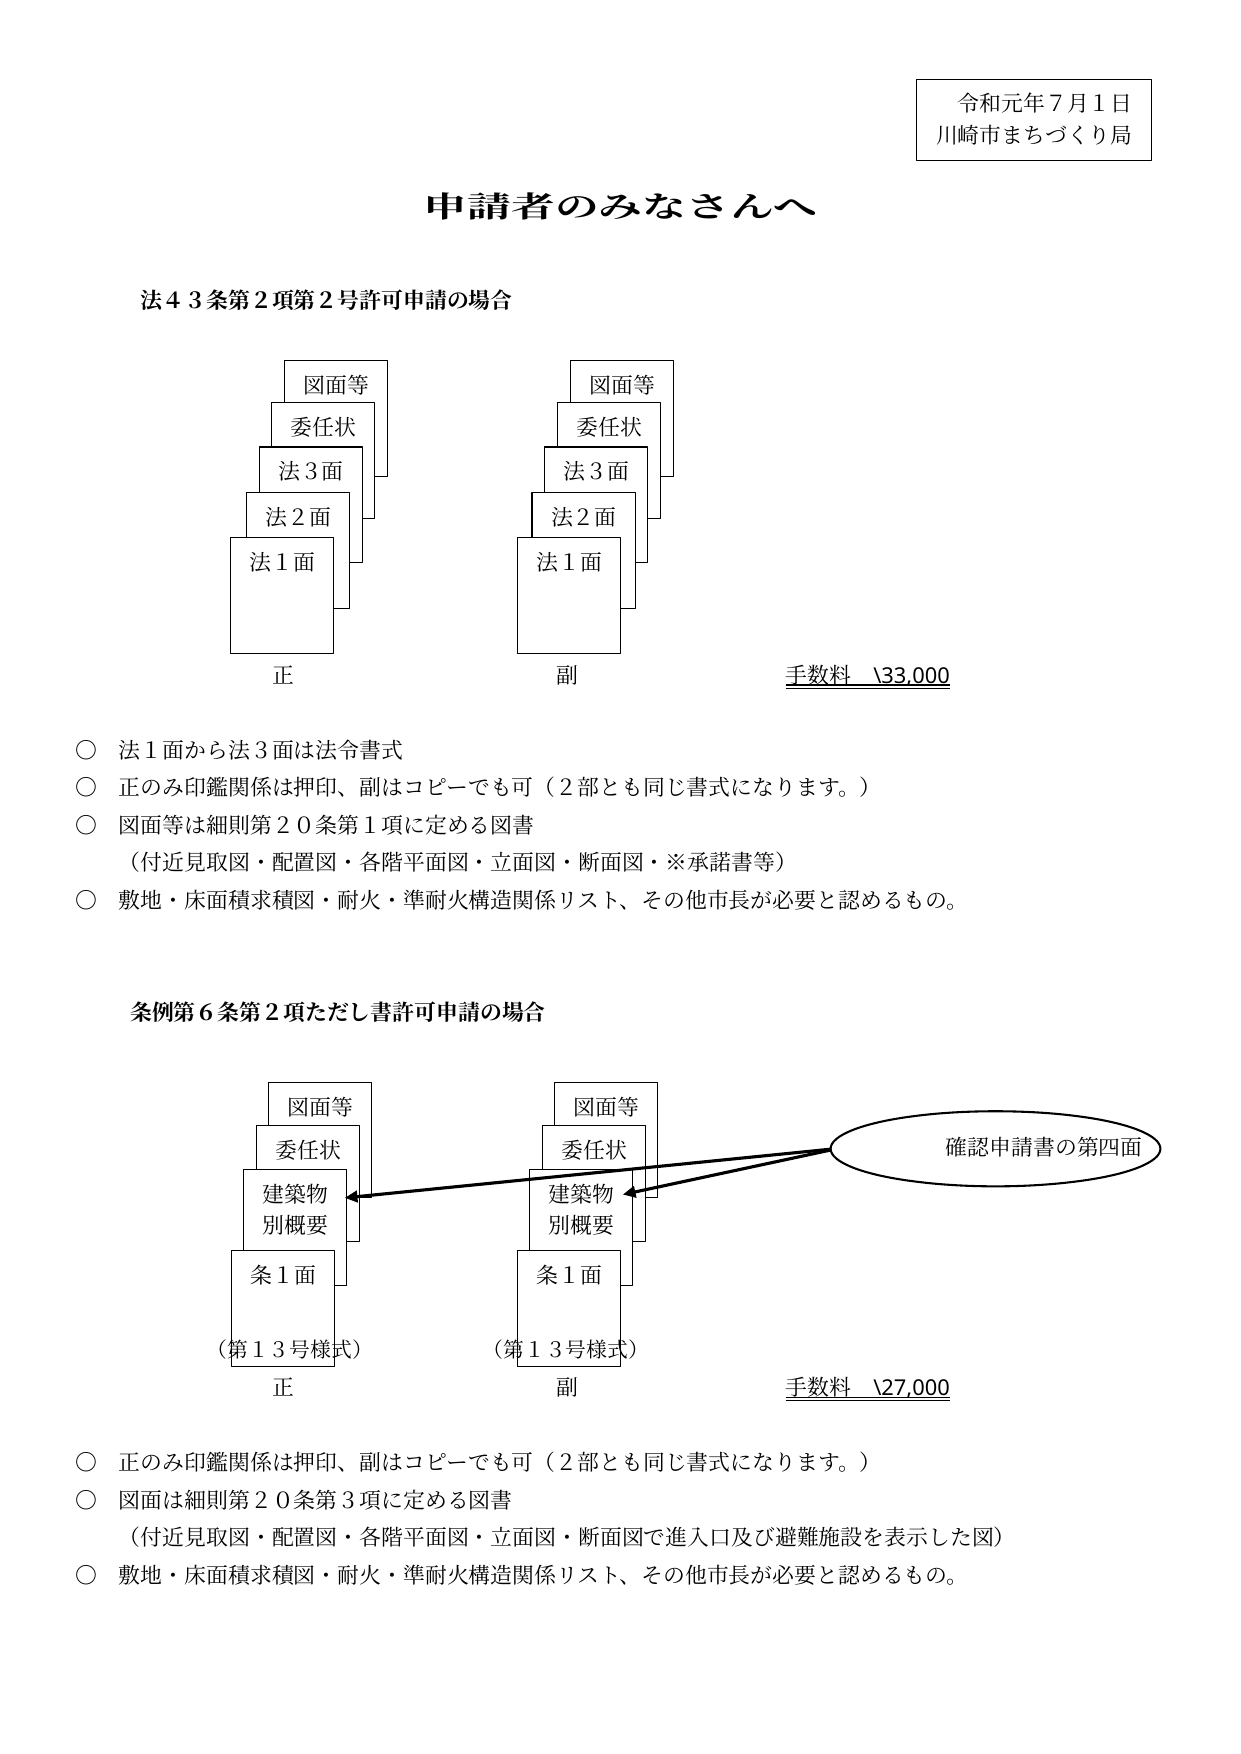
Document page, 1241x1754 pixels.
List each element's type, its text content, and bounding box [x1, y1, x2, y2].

text 〇 正のみ印鑑関係は押印、副はコピーでも可（２部とも同じ書式になります。） [75, 1442, 1165, 1480]
text 正 副 手数料 \33,000 [75, 655, 1165, 692]
text 〇 図面等は細則第２０条第１項に定める図書 [75, 805, 1165, 842]
text 申請者のみなさんへ [75, 167, 1165, 242]
text （付近見取図・配置図・各階平面図・立面図・断面図・※承諾書等） [75, 842, 1165, 880]
text 正 副 手数料 \27,000 [75, 1367, 1165, 1405]
text 〇 正のみ印鑑関係は押印、副はコピーでも可（２部とも同じ書式になります。） [75, 767, 1165, 805]
text 〇 敷地・床面積求積図・耐火・準耐火構造関係リスト、その他市長が必要と認めるもの。 [75, 880, 1165, 917]
text 〇 敷地・床面積求積図・耐火・準耐火構造関係リスト、その他市長が必要と認めるもの。 [75, 1555, 1165, 1592]
text （第１３号様式） （第１３号様式） [75, 1330, 1165, 1367]
text 〇 図面は細則第２０条第３項に定める図書 [75, 1480, 1165, 1517]
text 法４３条第２項第２号許可申請の場合 [75, 280, 1165, 317]
text 〇 法１面から法３面は法令書式 [75, 730, 1165, 767]
text （付近見取図・配置図・各階平面図・立面図・断面図で進入口及び避難施設を表示した図） [75, 1517, 1165, 1555]
text 条例第６条第２項ただし書許可申請の場合 [75, 992, 1165, 1030]
